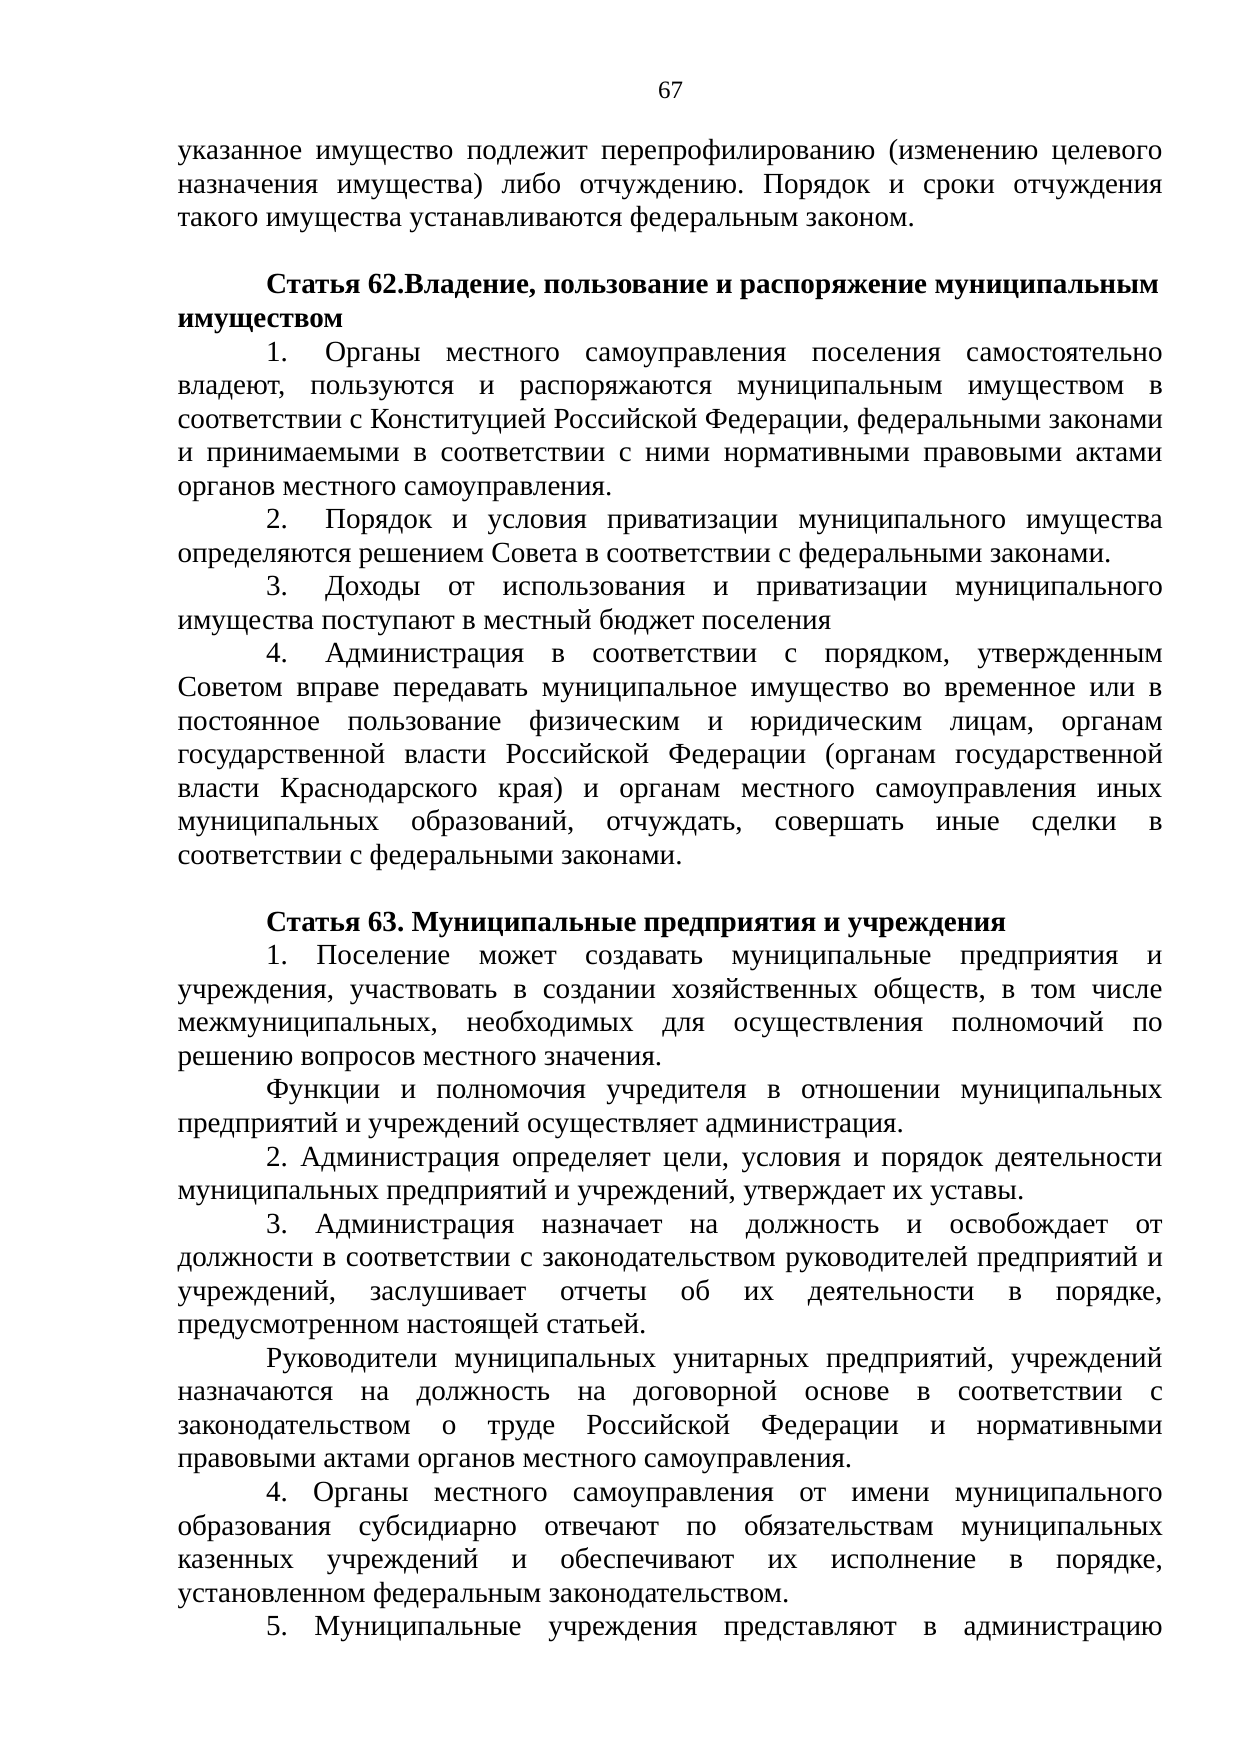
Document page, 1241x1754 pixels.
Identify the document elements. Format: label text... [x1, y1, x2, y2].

subtitle 2. Администрация определяет цели, условия и порядок деятельности муниципальных предприятий и учреждений, утверждает их уставы. [177, 1139, 1163, 1206]
list Администрация в соответствии с порядком, утвержденным Советом вправе передавать муниципальное имущество во временное или в постоянное пользование физическим и юридическим лицам, органам государственной власти Российской Федерации (органам государственной власти Краснодарского края) и органам местного самоуправления иных муниципальных образований, отчуждать, совершать иные сделки в соответствии с федеральными законами. [177, 636, 1163, 870]
text Статья 62.Владение, пользование и распоряжение муниципальным имуществом [177, 267, 1163, 334]
list Порядок и условия приватизации муниципального имущества определяются решением Совета в соответствии с федеральными законами. [177, 501, 1163, 568]
subtitle 4. Органы местного самоуправления от имени муниципального образования субсидиарно отвечают по обязательствам муниципальных казенных учреждений и обеспечивают их исполнение в порядке, установленном федеральным законодательством. [177, 1474, 1163, 1608]
subtitle Статья 63. Муниципальные предприятия и учреждения [177, 904, 1163, 937]
subtitle Функции и полномочия учредителя в отношении муниципальных предприятий и учреждений осуществляет администрация. [177, 1072, 1163, 1139]
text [177, 132, 1163, 233]
list Органы местного самоуправления поселения самостоятельно владеют, пользуются и распоряжаются муниципальным имуществом в соответствии с Конституцией Российской Федерации, федеральными законами и принимаемыми в соответствии с ними нормативными правовыми актами органов местного самоуправления. [177, 334, 1163, 501]
list Доходы от использования и приватизации муниципального имущества поступают в местный бюджет поселения [177, 568, 1163, 636]
subtitle 1. Поселение может создавать муниципальные предприятия и учреждения, участвовать в создании хозяйственных обществ, в том числе межмуниципальных, необходимых для осуществления полномочий по решению вопросов местного значения. [177, 937, 1163, 1072]
subtitle Руководители муниципальных унитарных предприятий, учреждений назначаются на должность на договорной основе в соответствии с законодательством о труде Российской Федерации и нормативными правовыми актами органов местного самоуправления. [177, 1340, 1163, 1474]
subtitle 3. Администрация назначает на должность и освобождает от должности в соответствии с законодательством руководителей предприятий и учреждений, заслушивает отчеты об их деятельности в порядке, предусмотренном настоящей статьей. [177, 1206, 1163, 1340]
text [177, 1608, 1163, 1642]
